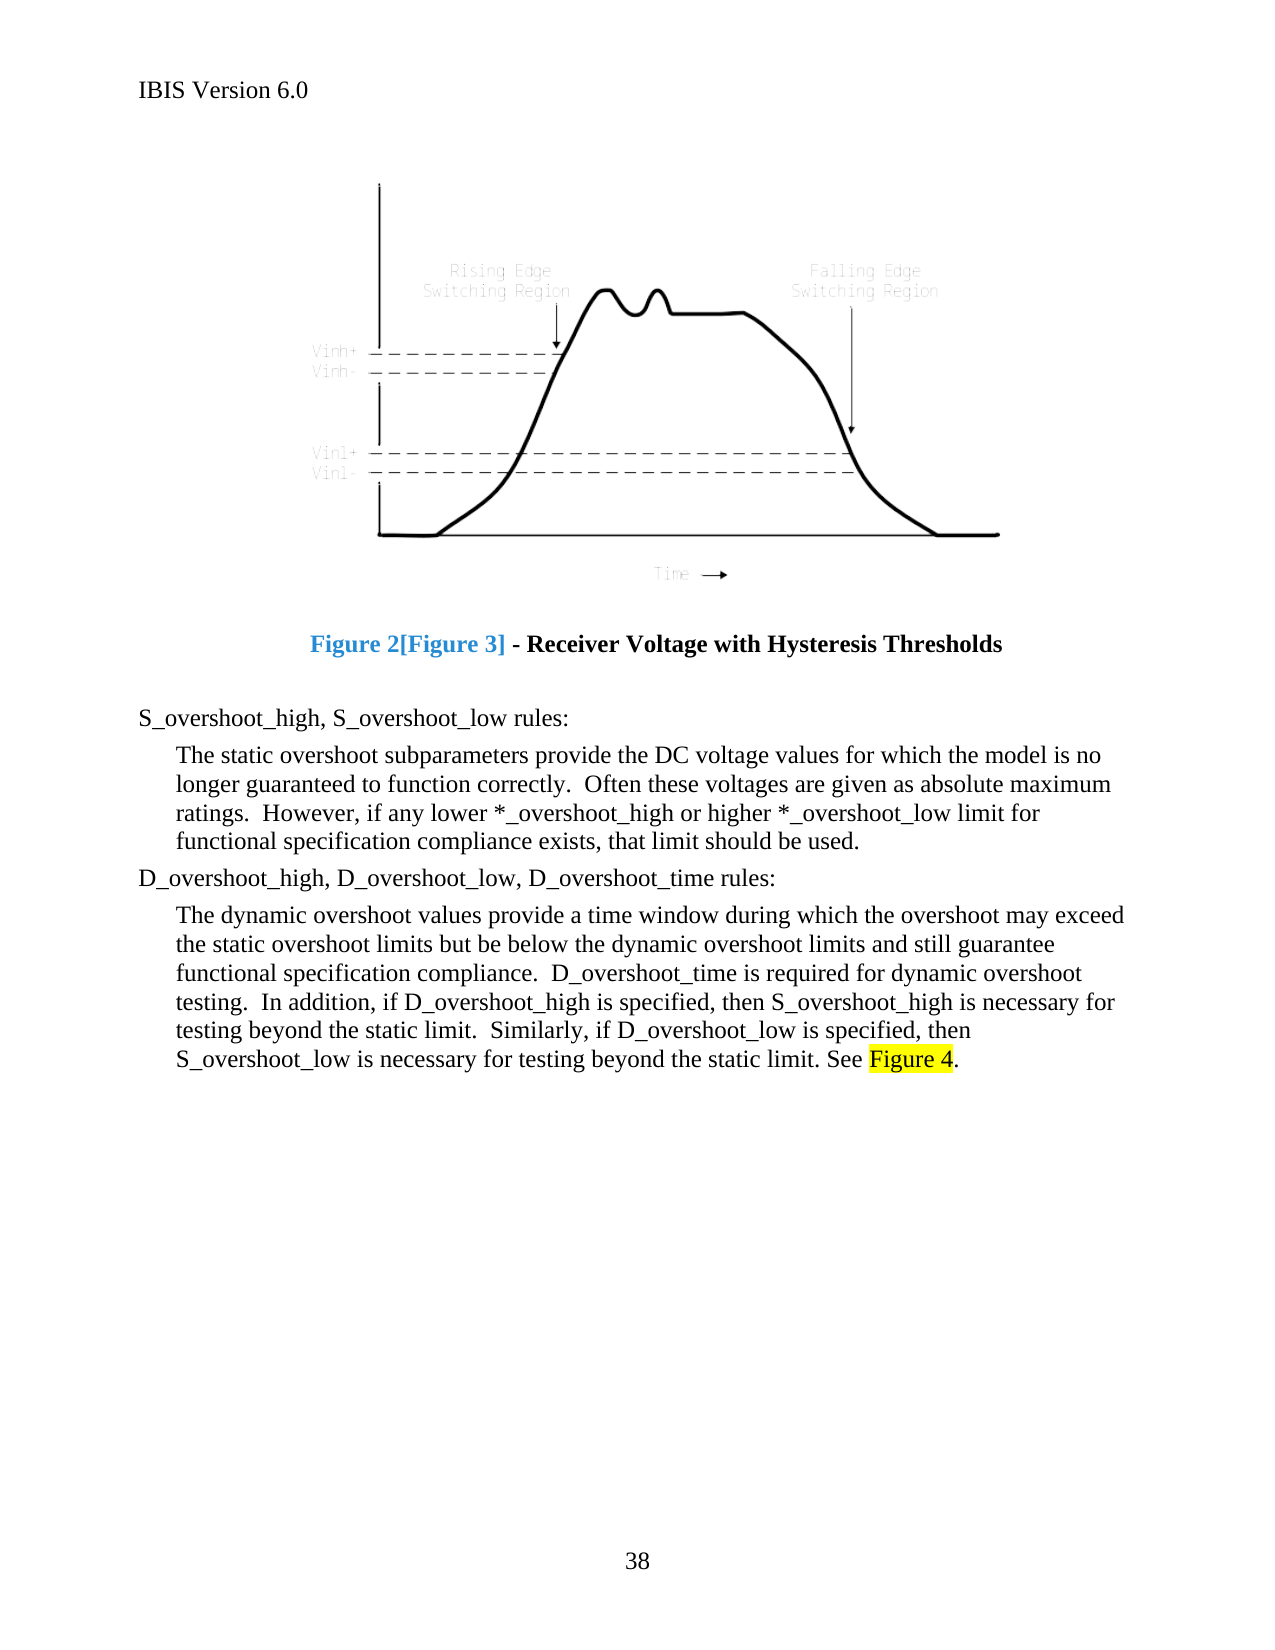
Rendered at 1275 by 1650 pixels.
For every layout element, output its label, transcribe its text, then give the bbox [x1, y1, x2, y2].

text S_overshoot_high, S_overshoot_low rules: [138, 703, 1137, 732]
list The dynamic overshoot values provide a time window during which the overshoot may exceed the static overshoot limits but be below the dynamic overshoot limits and still guarantee functional specification compliance. D_overshoot_time is required for dynamic overshoot testing. In addition, if D_overshoot_high is specified, then S_overshoot_high is necessary for testing beyond the static limit. Similarly, if D_overshoot_low is specified, then S_overshoot_low is necessary for testing beyond the static limit. See Figure 4. [176, 901, 1137, 1073]
text D_overshoot_high, D_overshoot_low, D_overshoot_time rules: [138, 863, 1137, 892]
text - Receiver Voltage with Hysteresis Thresholds [176, 629, 1137, 658]
list The static overshoot subparameters provide the DC voltage values for which the model is no longer guaranteed to function correctly. Often these voltages are given as absolute maximum ratings. However, if any lower *_overshoot_high or higher *_overshoot_low limit for functional specification compliance exists, that limit should be used. [176, 740, 1137, 855]
